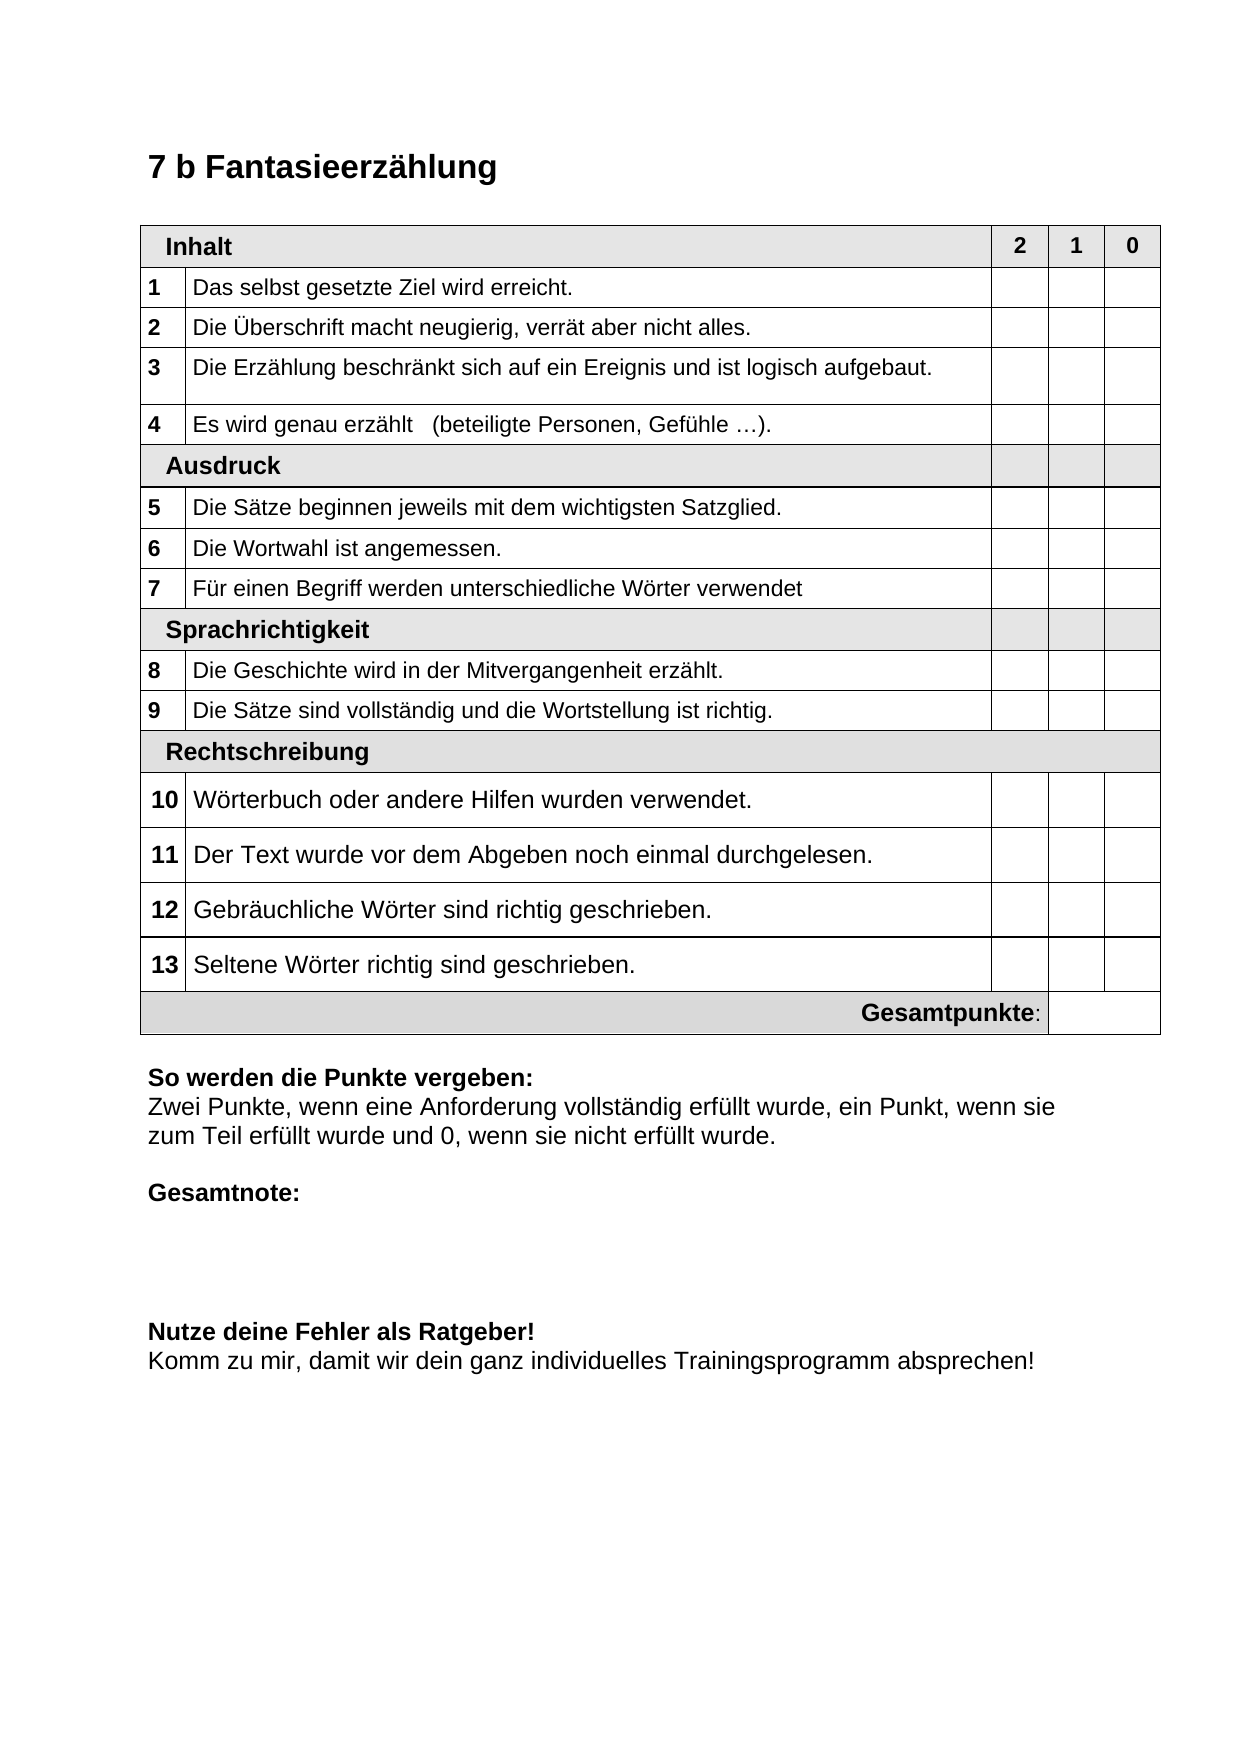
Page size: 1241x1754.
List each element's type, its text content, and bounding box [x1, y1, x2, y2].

table_cell [1049, 488, 1104, 528]
table_cell [1105, 308, 1160, 347]
table_cell [1105, 569, 1160, 608]
text So werden die Punkte vergeben: Zwei Punkte, wenn eine Anforderung vollständig erfüllt wurde, ein Punkt, wenn sie zum Teil erfüllt wurde und 0, wenn sie nicht erfüllt wurde. [148, 1063, 1093, 1149]
table_cell 10 [141, 773, 185, 827]
table_cell Es wird genau erzählt (beteiligte Personen, Gefühle …). [186, 405, 991, 444]
table_cell [992, 488, 1048, 528]
table_cell Die Erzählung beschränkt sich auf ein Ereignis und ist logisch aufgebaut. [186, 348, 991, 404]
table_cell [1105, 348, 1160, 404]
table_cell [992, 569, 1048, 608]
table_cell [992, 883, 1048, 936]
table_cell [992, 405, 1048, 444]
table_cell Wörterbuch oder andere Hilfen wurden verwendet. [186, 773, 991, 827]
table_cell [1105, 773, 1160, 827]
table_cell [992, 773, 1048, 827]
table_cell Das selbst gesetzte Ziel wird erreicht. [186, 268, 991, 307]
table_cell [1049, 348, 1104, 404]
table_cell [1049, 651, 1104, 690]
table_cell [1049, 773, 1104, 827]
table_cell Seltene Wörter richtig sind geschrieben. [186, 938, 991, 991]
table_cell [1105, 938, 1160, 991]
table_header 0 [1105, 226, 1160, 267]
table_cell [992, 691, 1048, 730]
table_cell [1105, 268, 1160, 307]
table_cell [1049, 569, 1104, 608]
table_cell [1049, 992, 1160, 1033]
table_cell [1105, 488, 1160, 528]
table_cell 9 [141, 691, 185, 730]
table_cell [1105, 828, 1160, 882]
table_cell 3 [141, 348, 185, 404]
table_cell 7 [141, 569, 185, 608]
table_cell [1105, 883, 1160, 936]
table_cell Der Text wurde vor dem Abgeben noch einmal durchgelesen. [186, 828, 991, 882]
table_cell [1105, 445, 1160, 486]
table_cell [1049, 529, 1104, 568]
table_header Inhalt [141, 226, 991, 267]
table_cell [1105, 405, 1160, 444]
text 7 b Fantasieerzählung [148, 148, 1093, 186]
table_cell [1049, 883, 1104, 936]
table_cell 8 [141, 651, 185, 690]
table_cell [1049, 828, 1104, 882]
table_cell [992, 609, 1048, 650]
table_cell 6 [141, 529, 185, 568]
table_cell Die Überschrift macht neugierig, verrät aber nicht alles. [186, 308, 991, 347]
table_cell 2 [141, 308, 185, 347]
table_cell Die Sätze beginnen jeweils mit dem wichtigsten Satzglied. [186, 488, 991, 528]
table_cell 11 [141, 828, 185, 882]
table_header 2 [992, 226, 1048, 267]
table_cell 4 [141, 405, 185, 444]
table_cell [1049, 691, 1104, 730]
table_cell [1049, 609, 1104, 650]
text Nutze deine Fehler als Ratgeber! Komm zu mir, damit wir dein ganz individuelles Trainingsprogramm absprechen! [148, 1317, 1093, 1375]
table_cell 1 [141, 268, 185, 307]
table_cell [1049, 308, 1104, 347]
text Gesamtnote: [148, 1178, 1093, 1207]
table_cell Die Geschichte wird in der Mitvergangenheit erzählt. [186, 651, 991, 690]
table_cell [1105, 691, 1160, 730]
table_cell [992, 445, 1048, 486]
table_cell [992, 268, 1048, 307]
table_cell [1105, 529, 1160, 568]
table_cell Gebräuchliche Wörter sind richtig geschrieben. [186, 883, 991, 936]
table_cell 12 [141, 883, 185, 936]
table_cell [992, 348, 1048, 404]
table_cell Die Wortwahl ist angemessen. [186, 529, 991, 568]
table_header 1 [1049, 226, 1104, 267]
table_cell [992, 529, 1048, 568]
table_cell Sprachrichtigkeit [141, 609, 991, 650]
table_cell [1049, 405, 1104, 444]
table_cell Für einen Begriff werden unterschiedliche Wörter verwendet [186, 569, 991, 608]
table_cell Ausdruck [141, 445, 991, 486]
table_cell [992, 308, 1048, 347]
table_cell Gesamtpunkte: [141, 992, 1048, 1033]
table_cell [1049, 268, 1104, 307]
table_cell [1105, 609, 1160, 650]
table_cell 13 [141, 938, 185, 991]
table_cell [992, 938, 1048, 991]
table_cell [1049, 938, 1104, 991]
table_cell [992, 651, 1048, 690]
table_cell [1105, 651, 1160, 690]
table_cell 5 [141, 488, 185, 528]
table_cell Die Sätze sind vollständig und die Wortstellung ist richtig. [186, 691, 991, 730]
table_cell Rechtschreibung [141, 731, 1160, 772]
table_cell [1049, 445, 1104, 486]
table_cell [992, 828, 1048, 882]
